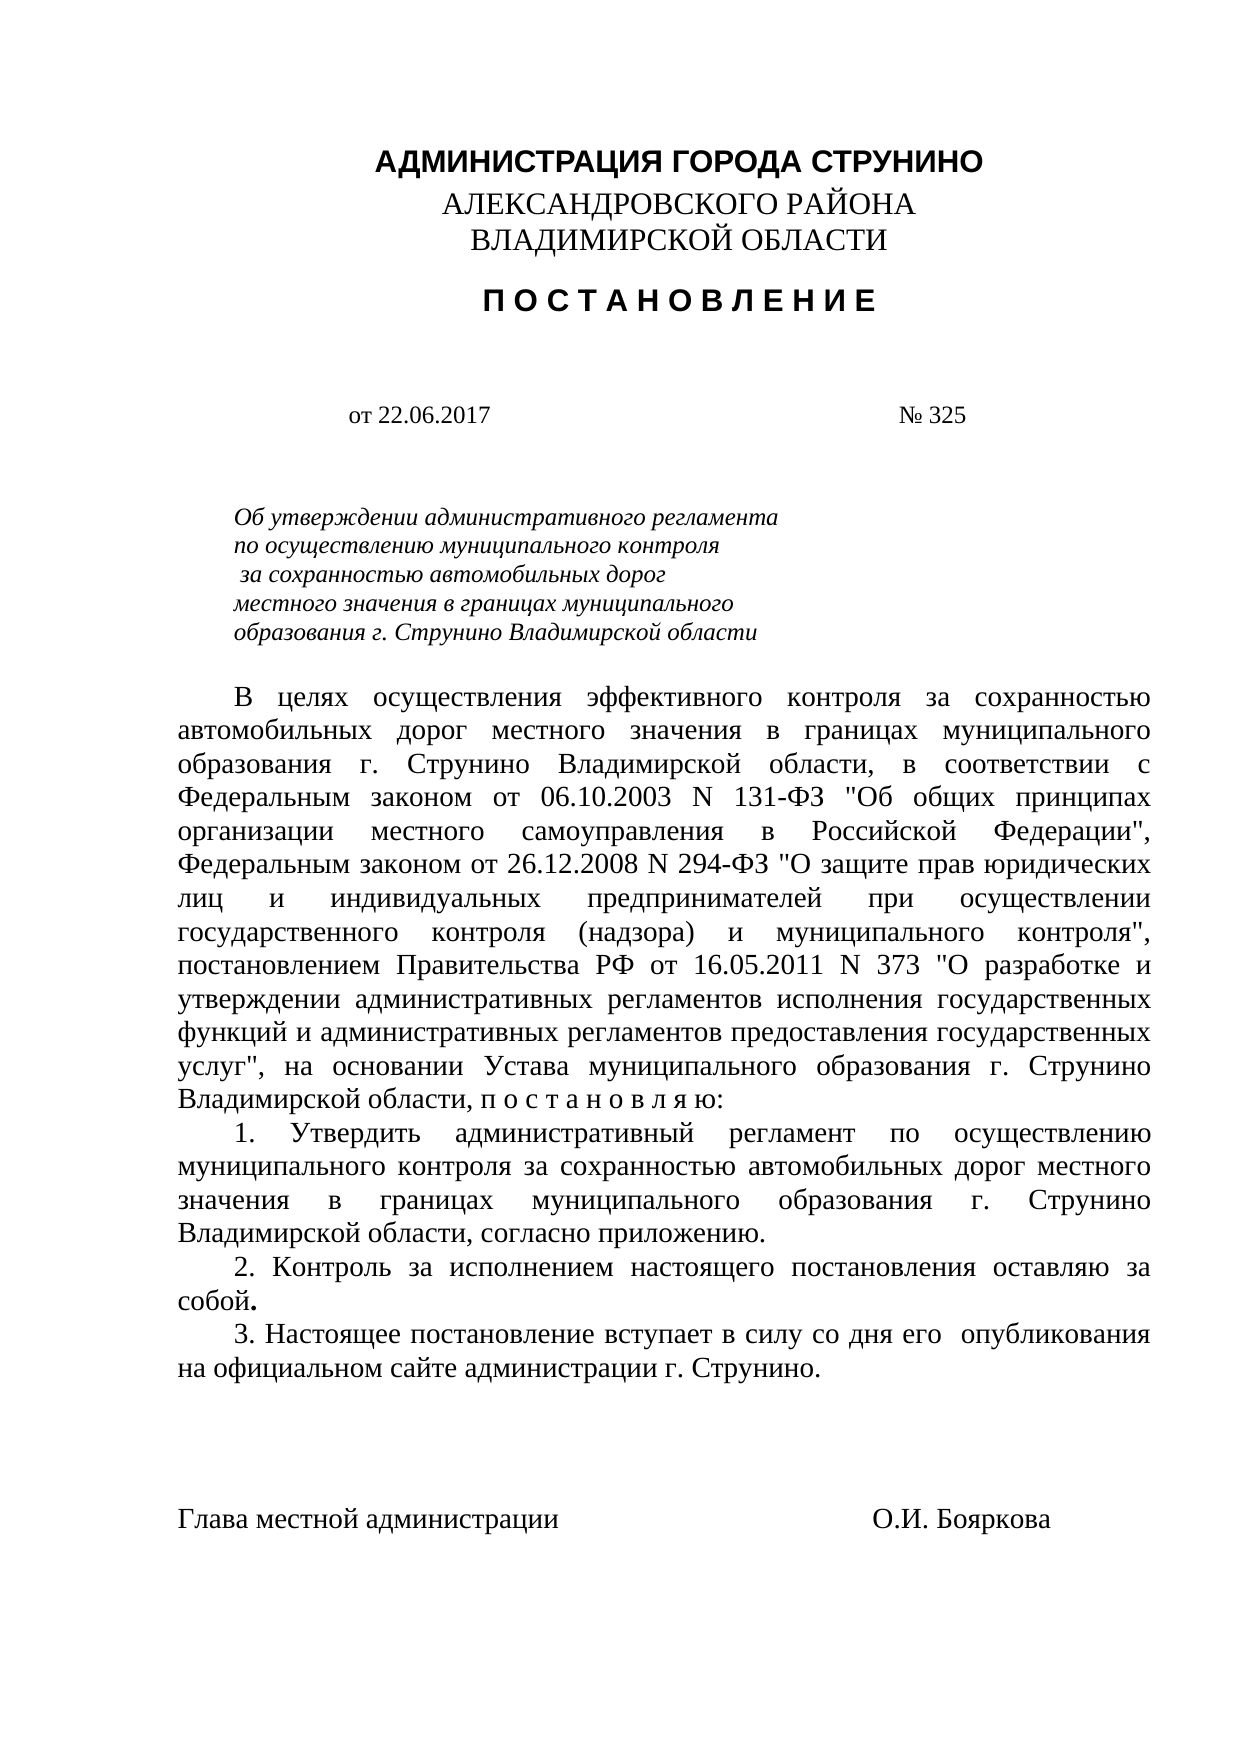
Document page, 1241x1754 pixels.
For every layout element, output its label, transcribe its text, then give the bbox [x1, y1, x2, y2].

text по осуществлению муниципального контроля [177, 530, 1152, 559]
table_header АДМИНИСТРАЦИЯ ГОРОДА СТРУНИНО АЛЕКСАНДРОВСКОГО РАЙОНА ВЛАДИМИРСКОЙ ОБЛАСТИ П О С Т А Н О В Л Е Н И Е [166, 118, 1192, 355]
text Глава местной администрации О.И. Бояркова [177, 1501, 1152, 1534]
text 1. Утвердить административный регламент по осуществлению муниципального контроля за сохранностью автомобильных дорог местного значения в границах муниципального образования г. Струнино Владимирской области, согласно приложению. [177, 1115, 1152, 1249]
text В целях осуществления эффективного контроля за сохранностью автомобильных дорог местного значения в границах муниципального образования г. Струнино Владимирской области, в соответствии с Федеральным законом от 06.10.2003 N 131-ФЗ "Об общих принципах организации местного самоуправления в Российской Федерации", Федеральным законом от 26.12.2008 N 294-ФЗ "О защите прав юридических лиц и индивидуальных предпринимателей при осуществлении государственного контроля (надзора) и муниципального контроля", постановлением Правительства РФ от 16.05.2011 N 373 "О разработке и утверждении административных регламентов исполнения государственных функций и административных регламентов предоставления государственных услуг", на основании Устава муниципального образования г. Струнино Владимирской области, п о с т а н о в л я ю: [177, 679, 1152, 1115]
text образования г. Струнино Владимирской области [177, 617, 1152, 645]
text 2. Контроль за исполнением настоящего постановления оставляю за собой. [177, 1249, 1152, 1316]
text 3. Настоящее постановление вступает в силу со дня его опубликования на официальном сайте администрации г. Струнино. [177, 1316, 1152, 1383]
table_cell № 325 [673, 355, 1192, 473]
text за сохранностью автомобильных дорог [177, 559, 1152, 588]
text местного значения в границах муниципального [177, 588, 1152, 617]
text Об утверждении административного регламента [177, 502, 1152, 530]
table_cell от 22.06.2017 [166, 355, 673, 473]
